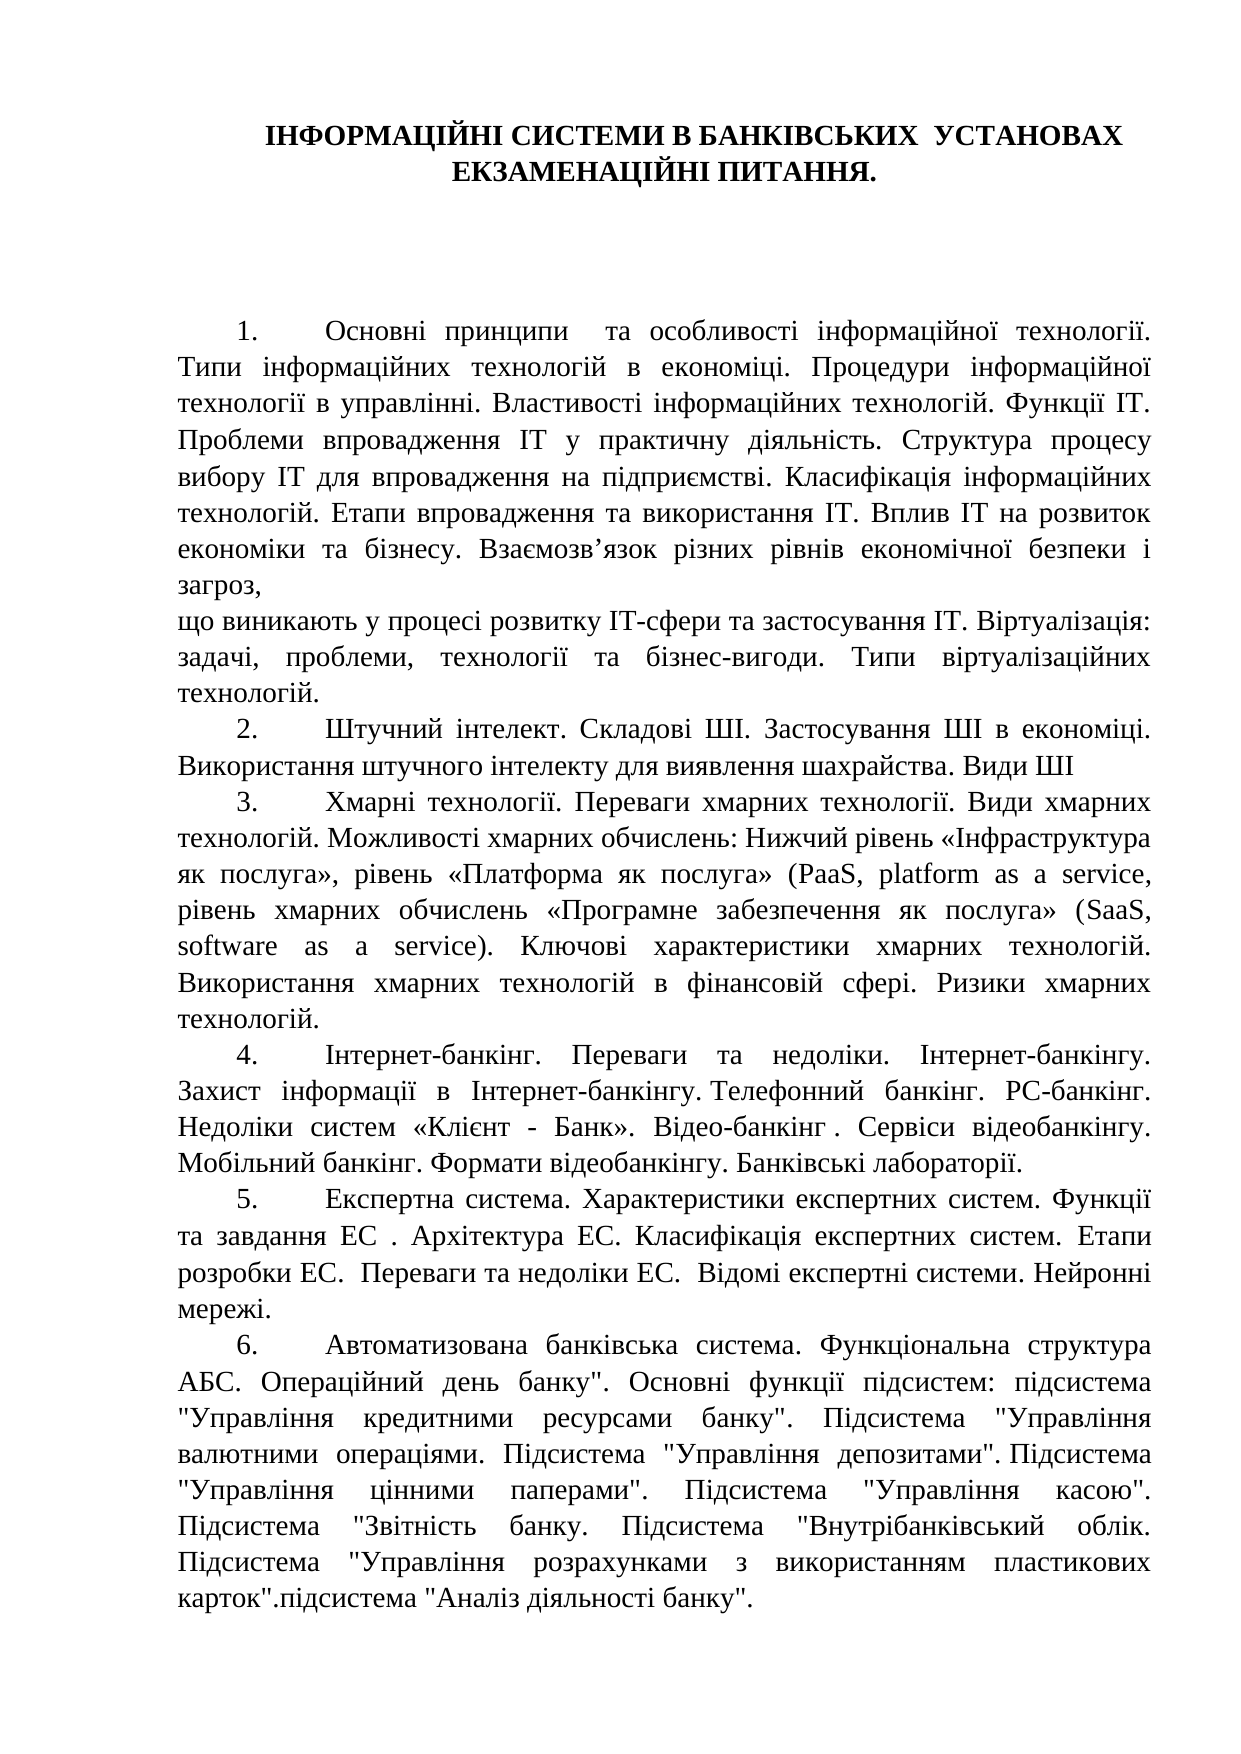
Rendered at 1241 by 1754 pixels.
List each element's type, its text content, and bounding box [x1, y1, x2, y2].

text ІНФОРМАЦІЙНІ СИСТЕМИ В БАНКІВСЬКИХ УСТАНОВАХ ЕКЗАМЕНАЦІЙНІ ПИТАННЯ. [177, 118, 1152, 188]
list Автоматизована банківська система. Функціональна структура АБС. Операційний день банку". Основні функції підсистем: підсистема "Управління кредитними ресурсами банку". Підсистема "Управління валютними операціями. Підсистема "Управління депозитами". Підсистема "Управління цінними паперами". Підсистема "Управління касою". Підсистема "Звітність банку. Підсистема "Внутрібанківський облік. Підсистема "Управління розрахунками з використанням пластикових карток".підсистема "Аналіз діяльності банку". [177, 1327, 1152, 1614]
list Експертна система. Характеристики експертних систем. Функції та завдання ЕС . Архітектура ЕС. Класифікація експертних систем. Етапи розробки ЕС. Переваги та недоліки ЕС. Відомі експертні системи. Нейронні мережі. [177, 1182, 1152, 1325]
list Хмарні технології. Переваги хмарних технології. Види хмарних технологій. Можливості хмарних обчислень: Нижчий рівень «Інфраструктура як послуга», рівень «Платформа як послуга» (PaaS, platform as a service, рівень хмарних обчислень «Програмне забезпечення як послуга» (SaaS, software as a service). Ключові характеристики хмарних технологій. Використання хмарних технологій в фінансовій сфері. Ризики хмарних технологій. [177, 784, 1152, 1034]
list Штучний інтелект. Складові ШІ. Застосування ШІ в економіці. Використання штучного інтелекту для виявлення шахрайства. Види ШІ [177, 712, 1152, 781]
list Основні принципи та особливості інформаційної технології. Типи інформаційних технологій в економіці. Процедури інформаційної технології в управлінні. Властивості інформаційних технологій. Функції ІТ. Проблеми впровадження ІТ у практичну діяльність. Структура процесу вибору ІТ для впровадження на підприємстві. Класифікація інформаційних технологій. Етапи впровадження та використання ІТ. Вплив ІТ на розвиток економіки та бізнесу. Взаємозв’язок різних рівнів економічної безпеки і загроз, що виникають у процесі розвитку ІТ-сфери та застосування ІТ. Віртуалізація: задачі, проблеми, технології та бізнес-вигоди. Типи віртуалізаційних технологій. [177, 313, 1152, 709]
list Інтернет-банкінг. Переваги та недоліки. Інтернет-банкінгу. Захист інформації в Інтернет-банкінгу. Телефонний банкінг. РС-банкінг. Недоліки систем «Клієнт - Банк». Відео-банкінг . Сервіси відеобанкінгу. Мобільний банкінг. Формати відеобанкінгу. Банківські лабораторії. [177, 1037, 1152, 1179]
